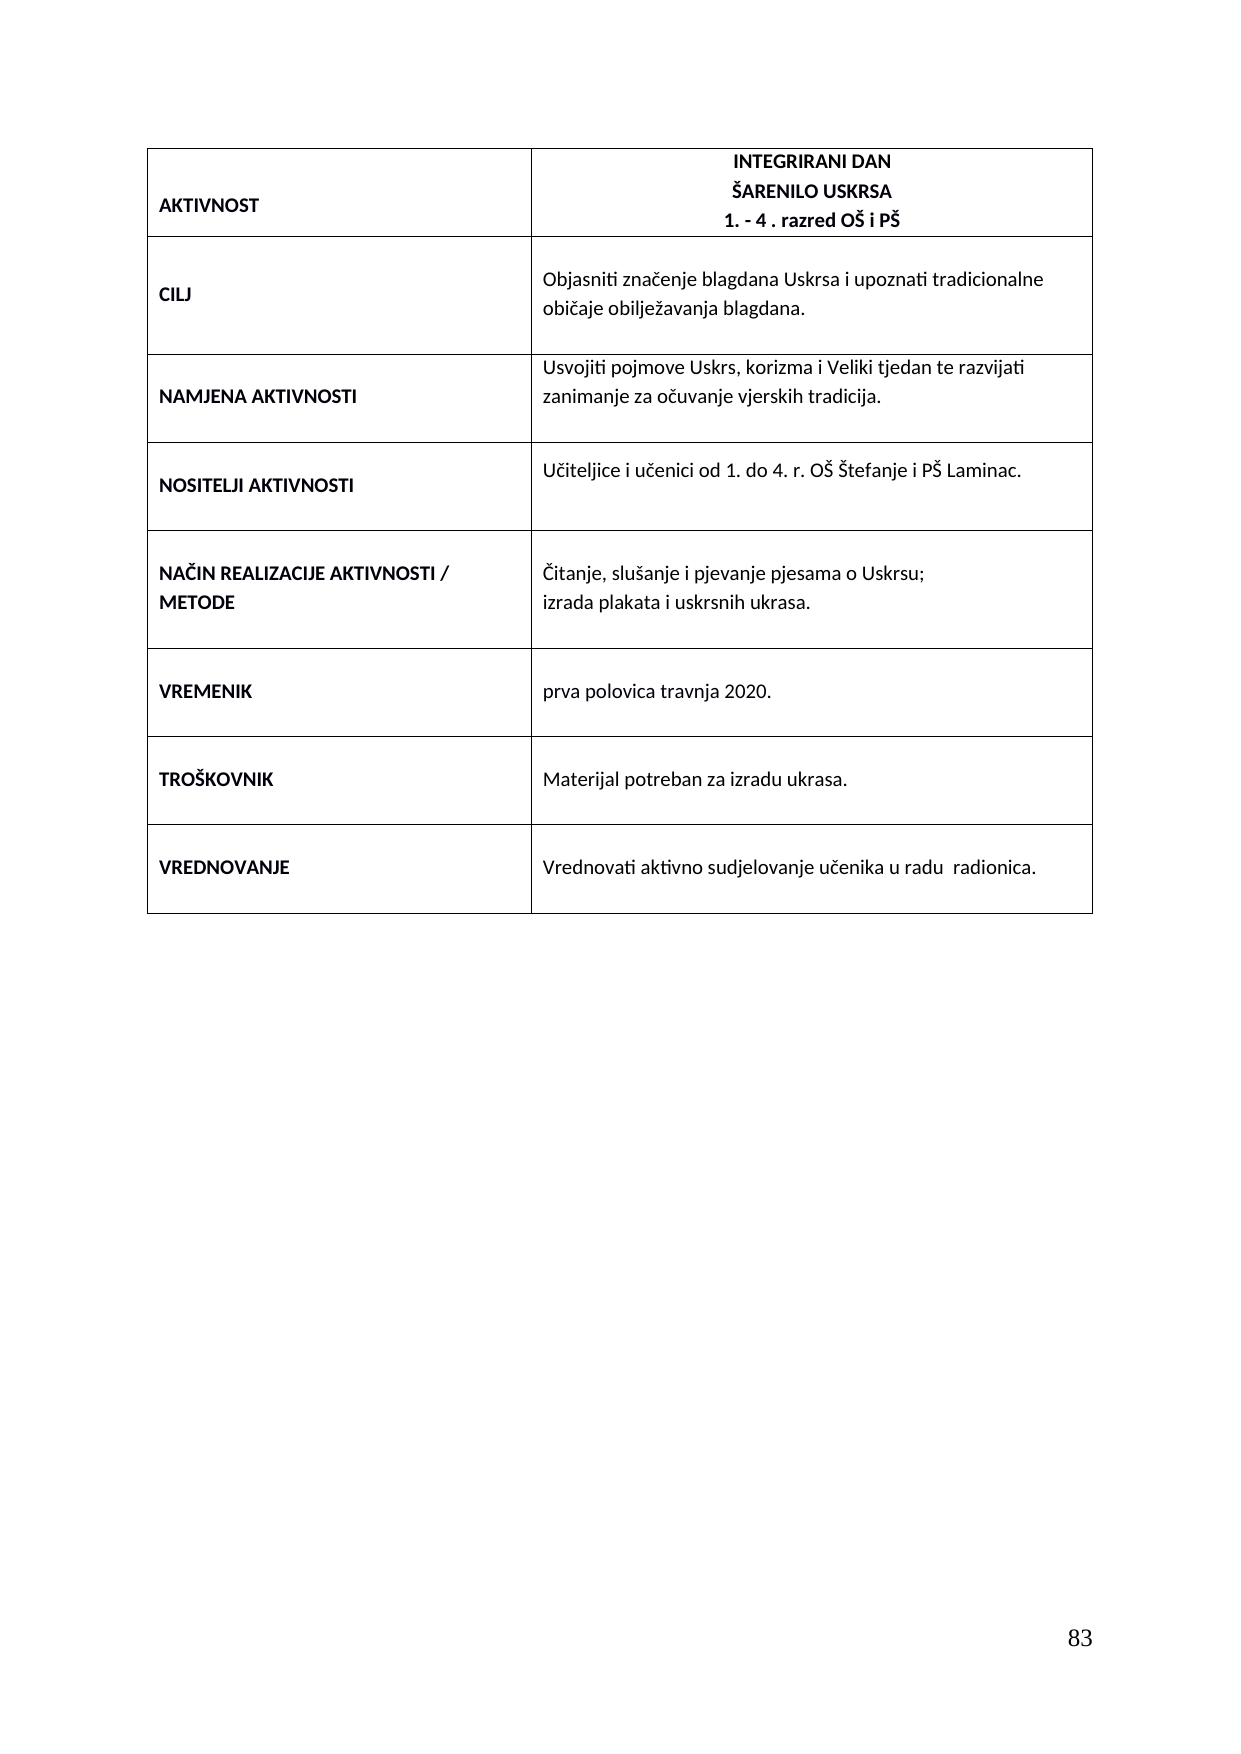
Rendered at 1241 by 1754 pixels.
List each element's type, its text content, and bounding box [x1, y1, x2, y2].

table_cell CILJ [148, 237, 531, 353]
table_cell Vrednovati aktivno sudjelovanje učenika u radu radionica. [532, 825, 1092, 913]
table_cell VREDNOVANJE [148, 825, 531, 913]
table_header AKTIVNOST [148, 149, 531, 236]
table_cell Čitanje, slušanje i pjevanje pjesama o Uskrsu; izrada plakata i uskrsnih ukrasa. [532, 531, 1092, 648]
table_cell prva polovica travnja 2020. [532, 649, 1092, 736]
table_cell VREMENIK [148, 649, 531, 736]
table_cell NAMJENA AKTIVNOSTI [148, 355, 531, 442]
table_cell NAČIN REALIZACIJE AKTIVNOSTI / METODE [148, 531, 531, 648]
table_cell Usvojiti pojmove Uskrs, korizma i Veliki tjedan te razvijati zanimanje za očuvanje vjerskih tradicija. [532, 355, 1092, 442]
table_cell Učiteljice i učenici od 1. do 4. r. OŠ Štefanje i PŠ Laminac. [532, 443, 1092, 530]
table_header INTEGRIRANI DAN ŠARENILO USKRSA 1. - 4 . razred OŠ i PŠ [532, 149, 1092, 236]
table_cell Objasniti značenje blagdana Uskrsa i upoznati tradicionalne običaje obilježavanja blagdana. [532, 237, 1092, 353]
table_cell TROŠKOVNIK [148, 737, 531, 824]
table_cell Materijal potreban za izradu ukrasa. [532, 737, 1092, 824]
table_cell NOSITELJI AKTIVNOSTI [148, 443, 531, 530]
